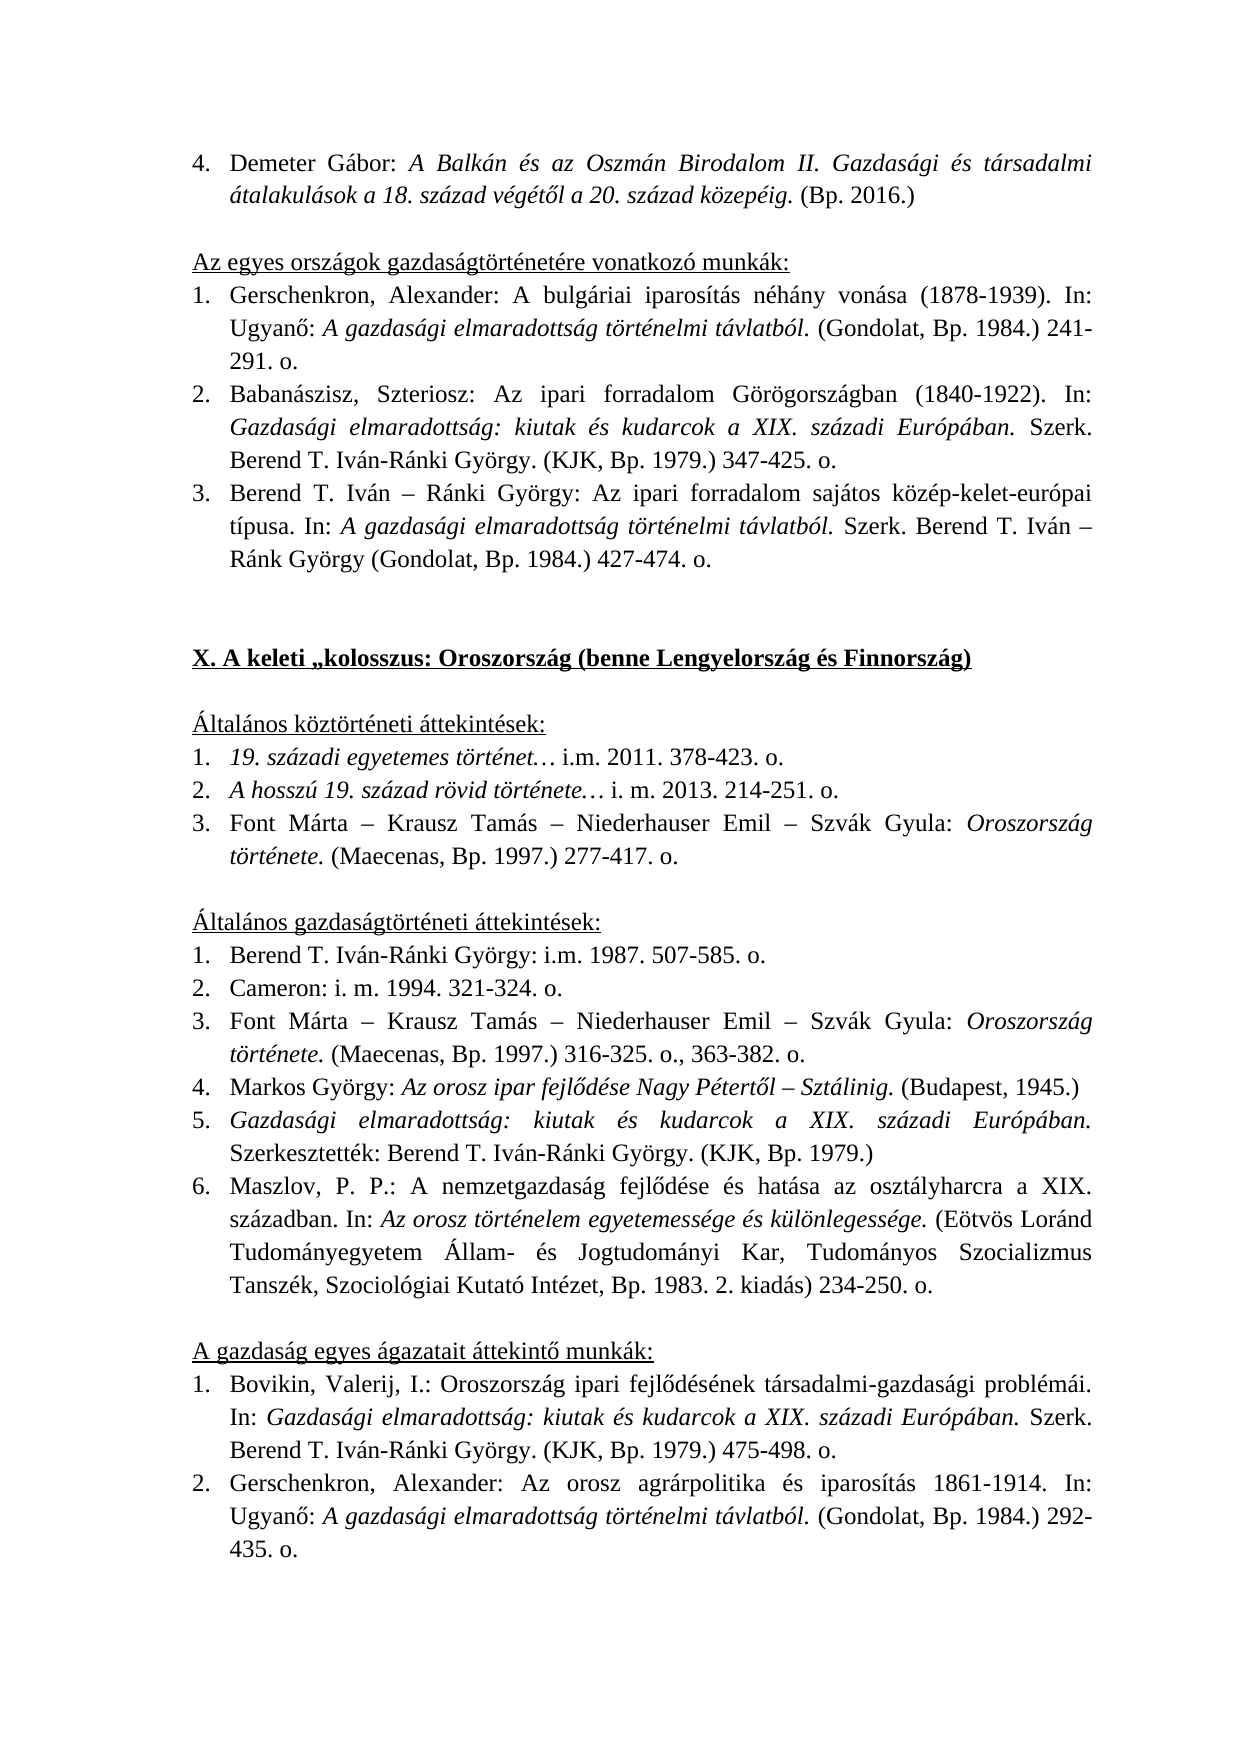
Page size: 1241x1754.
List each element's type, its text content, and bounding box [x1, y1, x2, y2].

text A gazdaság egyes ágazatait áttekintő munkák: [192, 1336, 1093, 1365]
list Berend T. Iván-Ránki György: i.m. 1987. 507-585. o. [192, 940, 1093, 969]
list Cameron: i. m. 1994. 321-324. o. [192, 973, 1093, 1002]
list Berend T. Iván – Ránki György: Az ipari forradalom sajátos közép-kelet-európai típusa. In: A gazdasági elmaradottság történelmi távlatból. Szerk. Berend T. Iván – Ránk György (Gondolat, Bp. 1984.) 427-474. o. [192, 478, 1093, 573]
text Általános köztörténeti áttekintések: [192, 709, 1093, 738]
list Demeter Gábor: A Balkán és az Oszmán Birodalom II. Gazdasági és társadalmi átalakulások a 18. század végétől a 20. század közepéig. (Bp. 2016.) [192, 148, 1093, 209]
list Gerschenkron, Alexander: Az orosz agrárpolitika és iparosítás 1861-1914. In: Ugyanő: A gazdasági elmaradottság történelmi távlatból. (Gondolat, Bp. 1984.) 292-435. o. [192, 1468, 1093, 1563]
list 19. századi egyetemes történet… i.m. 2011. 378-423. o. [192, 742, 1093, 771]
list Maszlov, P. P.: A nemzetgazdaság fejlődése és hatása az osztályharcra a XIX. században. In: Az orosz történelem egyetemessége és különlegessége. (Eötvös Loránd Tudományegyetem Állam- és Jogtudományi Kar, Tudományos Szocializmus Tanszék, Szociológiai Kutató Intézet, Bp. 1983. 2. kiadás) 234-250. o. [192, 1171, 1093, 1299]
list Markos György: Az orosz ipar fejlődése Nagy Pétertől – Sztálinig. (Budapest, 1945.) [192, 1072, 1093, 1101]
text X. A keleti „kolosszus: Oroszország (benne Lengyelország és Finnország) [192, 643, 1093, 672]
list Gazdasági elmaradottság: kiutak és kudarcok a XIX. századi Európában. Szerkesztették: Berend T. Iván-Ránki György. (KJK, Bp. 1979.) [192, 1105, 1093, 1167]
list Babanászisz, Szteriosz: Az ipari forradalom Görögországban (1840-1922). In: Gazdasági elmaradottság: kiutak és kudarcok a XIX. századi Európában. Szerk. Berend T. Iván-Ránki György. (KJK, Bp. 1979.) 347-425. o. [192, 379, 1093, 473]
list Font Márta – Krausz Tamás – Niederhauser Emil – Szvák Gyula: Oroszország története. (Maecenas, Bp. 1997.) 316-325. o., 363-382. o. [192, 1006, 1093, 1068]
list Gerschenkron, Alexander: A bulgáriai iparosítás néhány vonása (1878-1939). In: Ugyanő: A gazdasági elmaradottság történelmi távlatból. (Gondolat, Bp. 1984.) 241-291. o. [192, 280, 1093, 374]
text Az egyes országok gazdaságtörténetére vonatkozó munkák: [192, 247, 1093, 275]
list Font Márta – Krausz Tamás – Niederhauser Emil – Szvák Gyula: Oroszország története. (Maecenas, Bp. 1997.) 277-417. o. [192, 808, 1093, 870]
text Általános gazdaságtörténeti áttekintések: [192, 907, 1093, 936]
list A hosszú 19. század rövid története… i. m. 2013. 214-251. o. [192, 775, 1093, 804]
list Bovikin, Valerij, I.: Oroszország ipari fejlődésének társadalmi-gazdasági problémái. In: Gazdasági elmaradottság: kiutak és kudarcok a XIX. századi Európában. Szerk. Berend T. Iván-Ránki György. (KJK, Bp. 1979.) 475-498. o. [192, 1369, 1093, 1464]
